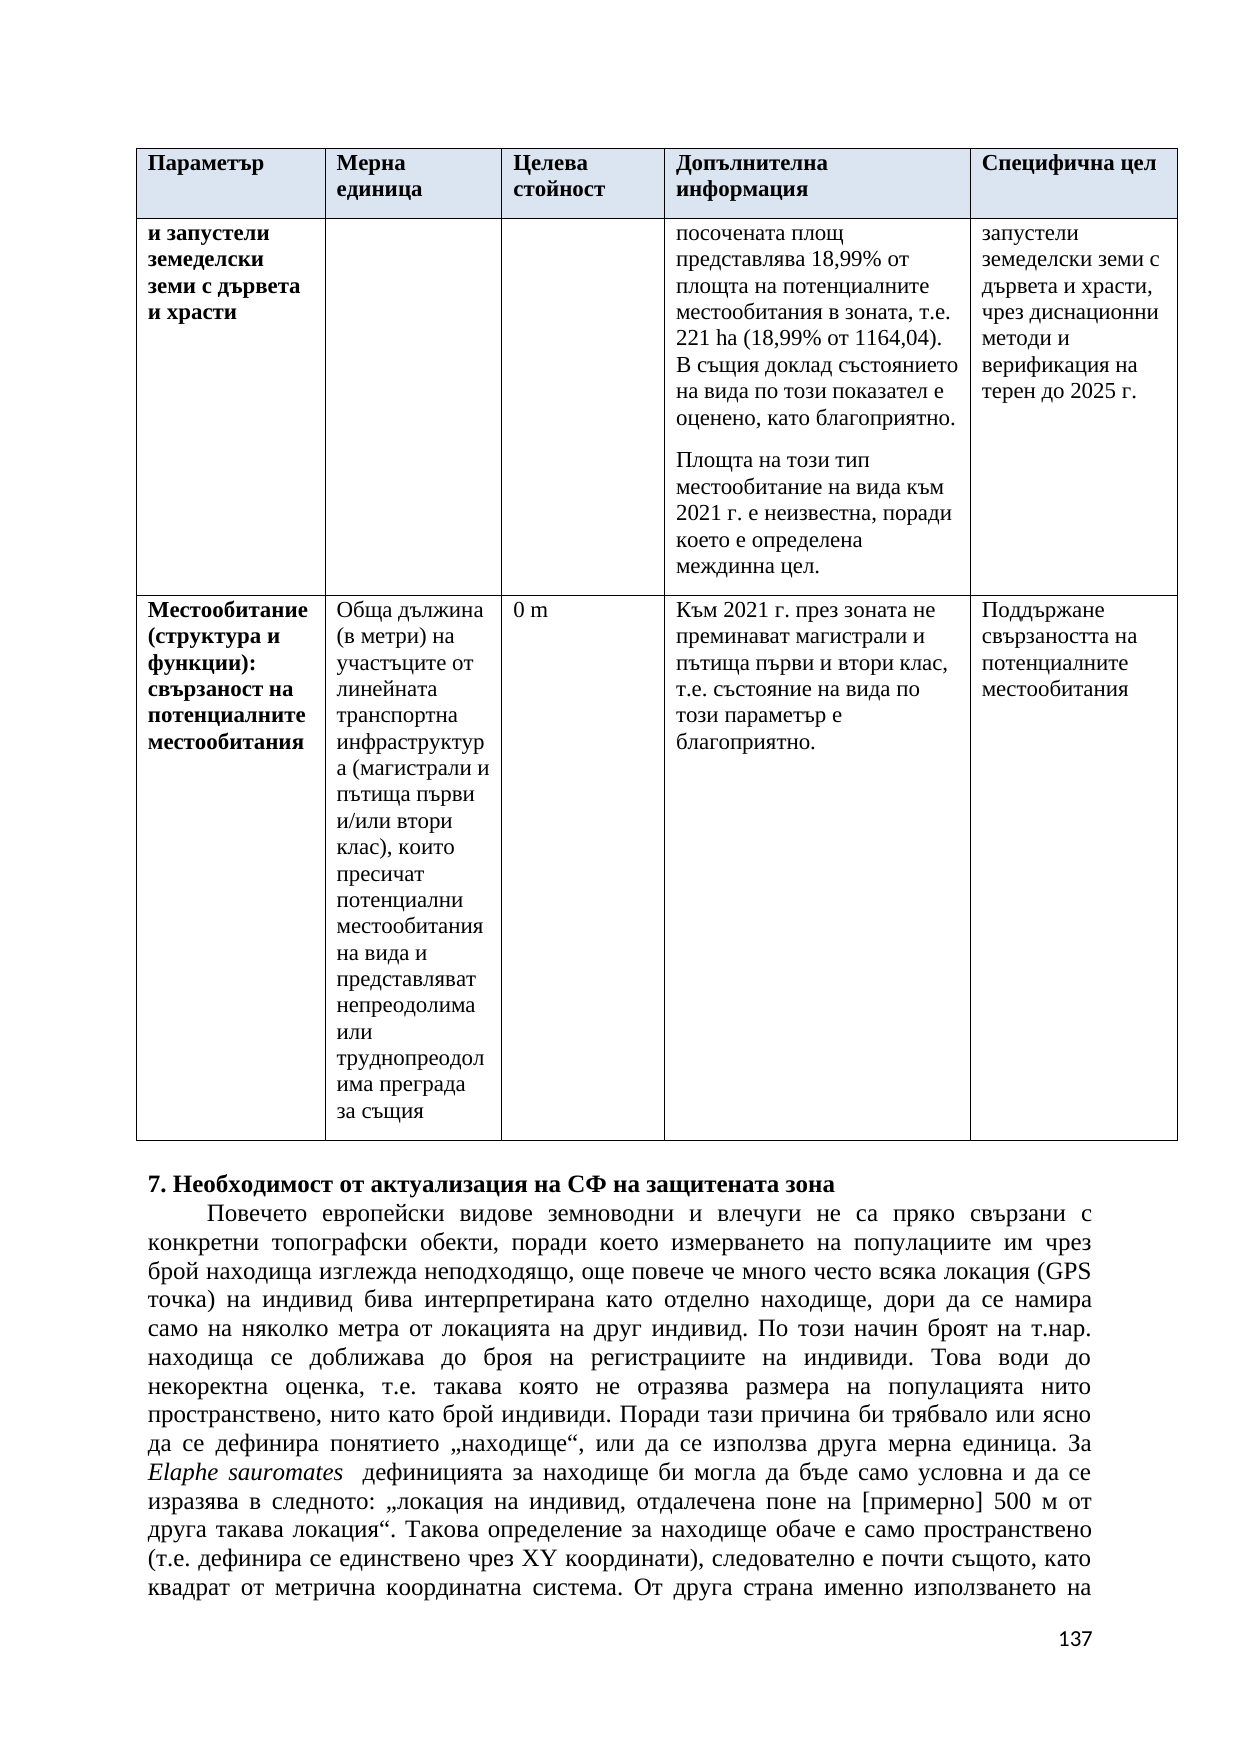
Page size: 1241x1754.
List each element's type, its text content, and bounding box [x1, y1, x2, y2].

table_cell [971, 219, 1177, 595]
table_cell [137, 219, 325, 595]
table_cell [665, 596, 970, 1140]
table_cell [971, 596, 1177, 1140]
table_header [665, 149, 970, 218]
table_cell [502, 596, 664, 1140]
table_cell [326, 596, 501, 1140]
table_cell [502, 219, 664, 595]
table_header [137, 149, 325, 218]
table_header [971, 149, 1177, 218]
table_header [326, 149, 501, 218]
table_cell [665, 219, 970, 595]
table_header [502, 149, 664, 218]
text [148, 1198, 1093, 1601]
text 7. Необходимост от актуализация на СФ на защитената зона [148, 1169, 1093, 1198]
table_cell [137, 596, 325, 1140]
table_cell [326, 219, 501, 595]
